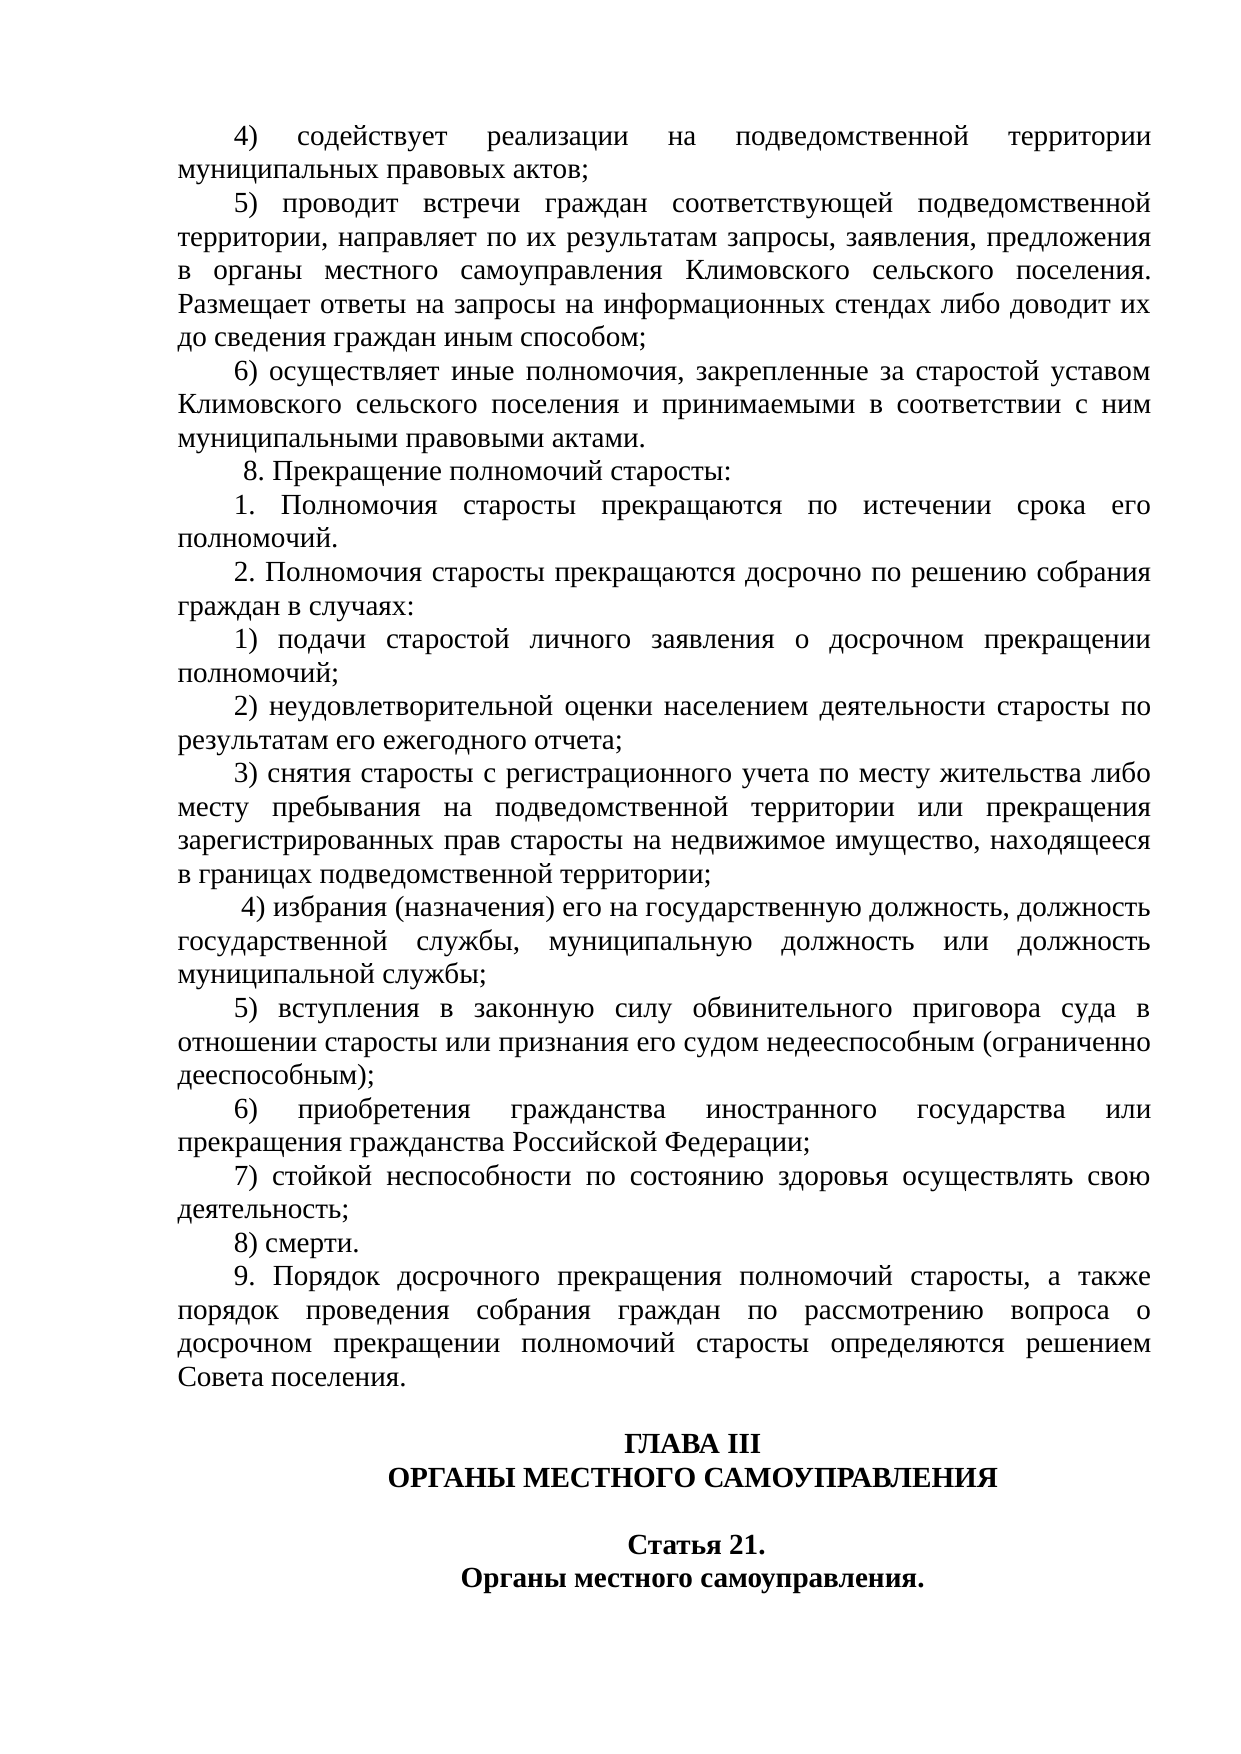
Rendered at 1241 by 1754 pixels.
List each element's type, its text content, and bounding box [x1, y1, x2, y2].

text ОРГАНЫ МЕСТНОГО САМОУПРАВЛЕНИЯ [177, 1460, 1152, 1493]
text 2) неудовлетворительной оценки населением деятельности старосты по результатам его ежегодного отчета; [177, 688, 1152, 755]
text 8. Прекращение полномочий старосты: [177, 453, 1152, 487]
text 6) приобретения гражданства иностранного государства или прекращения гражданства Российской Федерации; [177, 1091, 1152, 1158]
text 8) смерти. [177, 1225, 1152, 1258]
text 5) проводит встречи граждан соответствующей подведомственной территории, направляет по их результатам запросы, заявления, предложения в органы местного самоуправления Климовского сельского поселения. Размещает ответы на запросы на информационных стендах либо доводит их до сведения граждан иным способом; [177, 185, 1152, 353]
text Статья 21. [177, 1527, 1152, 1560]
text 7) стойкой неспособности по состоянию здоровья осуществлять свою деятельность; [177, 1158, 1152, 1225]
text 4) избрания (назначения) его на государственную должность, должность государственной службы, муниципальную должность или должность муниципальной службы; [177, 889, 1152, 990]
text 2. Полномочия старосты прекращаются досрочно по решению собрания граждан в случаях: [177, 554, 1152, 621]
text 1. Полномочия старосты прекращаются по истечении срока его полномочий. [177, 487, 1152, 554]
text 3) снятия старосты с регистрационного учета по месту жительства либо месту пребывания на подведомственной территории или прекращения зарегистрированных прав старосты на недвижимое имущество, находящееся в границах подведомственной территории; [177, 755, 1152, 889]
text ГЛАВА III [177, 1426, 1152, 1460]
text 6) осуществляет иные полномочия, закрепленные за старостой уставом Климовского сельского поселения и принимаемыми в соответствии с ним муниципальными правовыми актами. [177, 353, 1152, 453]
text 1) подачи старостой личного заявления о досрочном прекращении полномочий; [177, 621, 1152, 688]
text 5) вступления в законную силу обвинительного приговора суда в отношении старосты или признания его судом недееспособным (ограниченно дееспособным); [177, 990, 1152, 1091]
text Органы местного самоуправления. [177, 1560, 1152, 1594]
text 4) содействует реализации на подведомственной территории муниципальных правовых актов; [177, 118, 1152, 185]
text 9. Порядок досрочного прекращения полномочий старосты, а также порядок проведения собрания граждан по рассмотрению вопроса о досрочном прекращении полномочий старосты определяются решением Совета поселения. [177, 1258, 1152, 1393]
